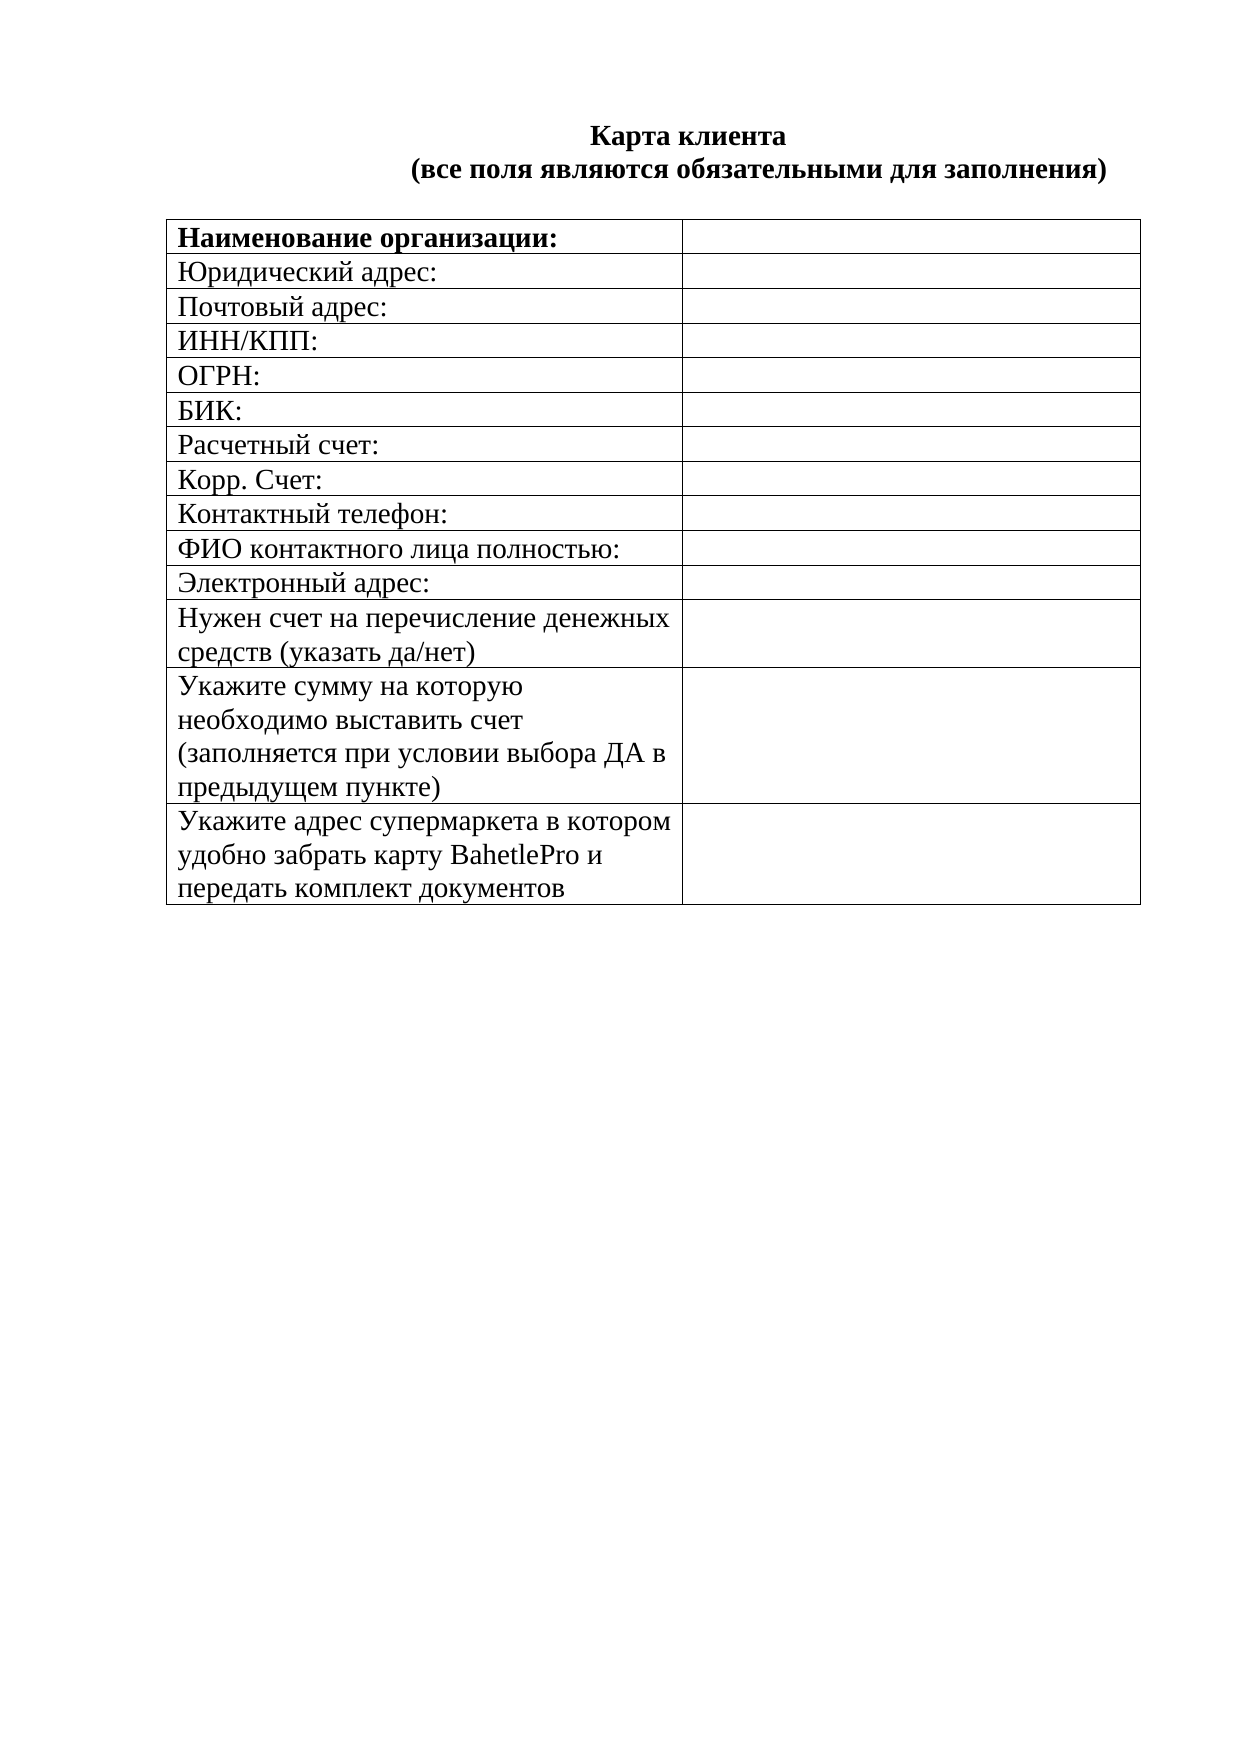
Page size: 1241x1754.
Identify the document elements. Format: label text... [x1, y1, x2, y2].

table_cell [683, 600, 1140, 667]
table_header [683, 220, 1140, 253]
table_cell [683, 358, 1140, 392]
text Карта клиента [177, 118, 1174, 152]
table_cell [683, 804, 1140, 904]
table_cell Юридический адрес: [167, 254, 682, 288]
table_cell [683, 393, 1140, 426]
table_cell ИНН/КПП: [167, 324, 682, 357]
table_cell [683, 566, 1140, 599]
table_cell [683, 289, 1140, 322]
table_cell Электронный адрес: [167, 566, 682, 599]
table_cell [683, 531, 1140, 564]
table_cell БИК: [167, 393, 682, 426]
table_cell ОГРН: [167, 358, 682, 392]
table_cell Нужен счет на перечисление денежных средств (указать да/нет) [167, 600, 682, 667]
table_cell [683, 427, 1140, 461]
table_header Наименование организации: [167, 220, 682, 253]
table_cell [683, 496, 1140, 530]
table_cell Корр. Счет: [167, 462, 682, 495]
table_cell [683, 254, 1140, 288]
table_cell Укажите адрес супермаркета в котором удобно забрать карту BahetlePro и передать комплект документов [167, 804, 682, 904]
table_cell Укажите сумму на которую необходимо выставить счет (заполняется при условии выбора ДА в предыдущем пункте) [167, 668, 682, 802]
text (все поля являются обязательными для заполнения) [177, 152, 1174, 185]
table_cell [683, 462, 1140, 495]
table_cell Контактный телефон: [167, 496, 682, 530]
table_cell [683, 324, 1140, 357]
table_cell Почтовый адрес: [167, 289, 682, 322]
table_cell [683, 668, 1140, 802]
table_cell ФИО контактного лица полностью: [167, 531, 682, 564]
table_cell Расчетный счет: [167, 427, 682, 461]
